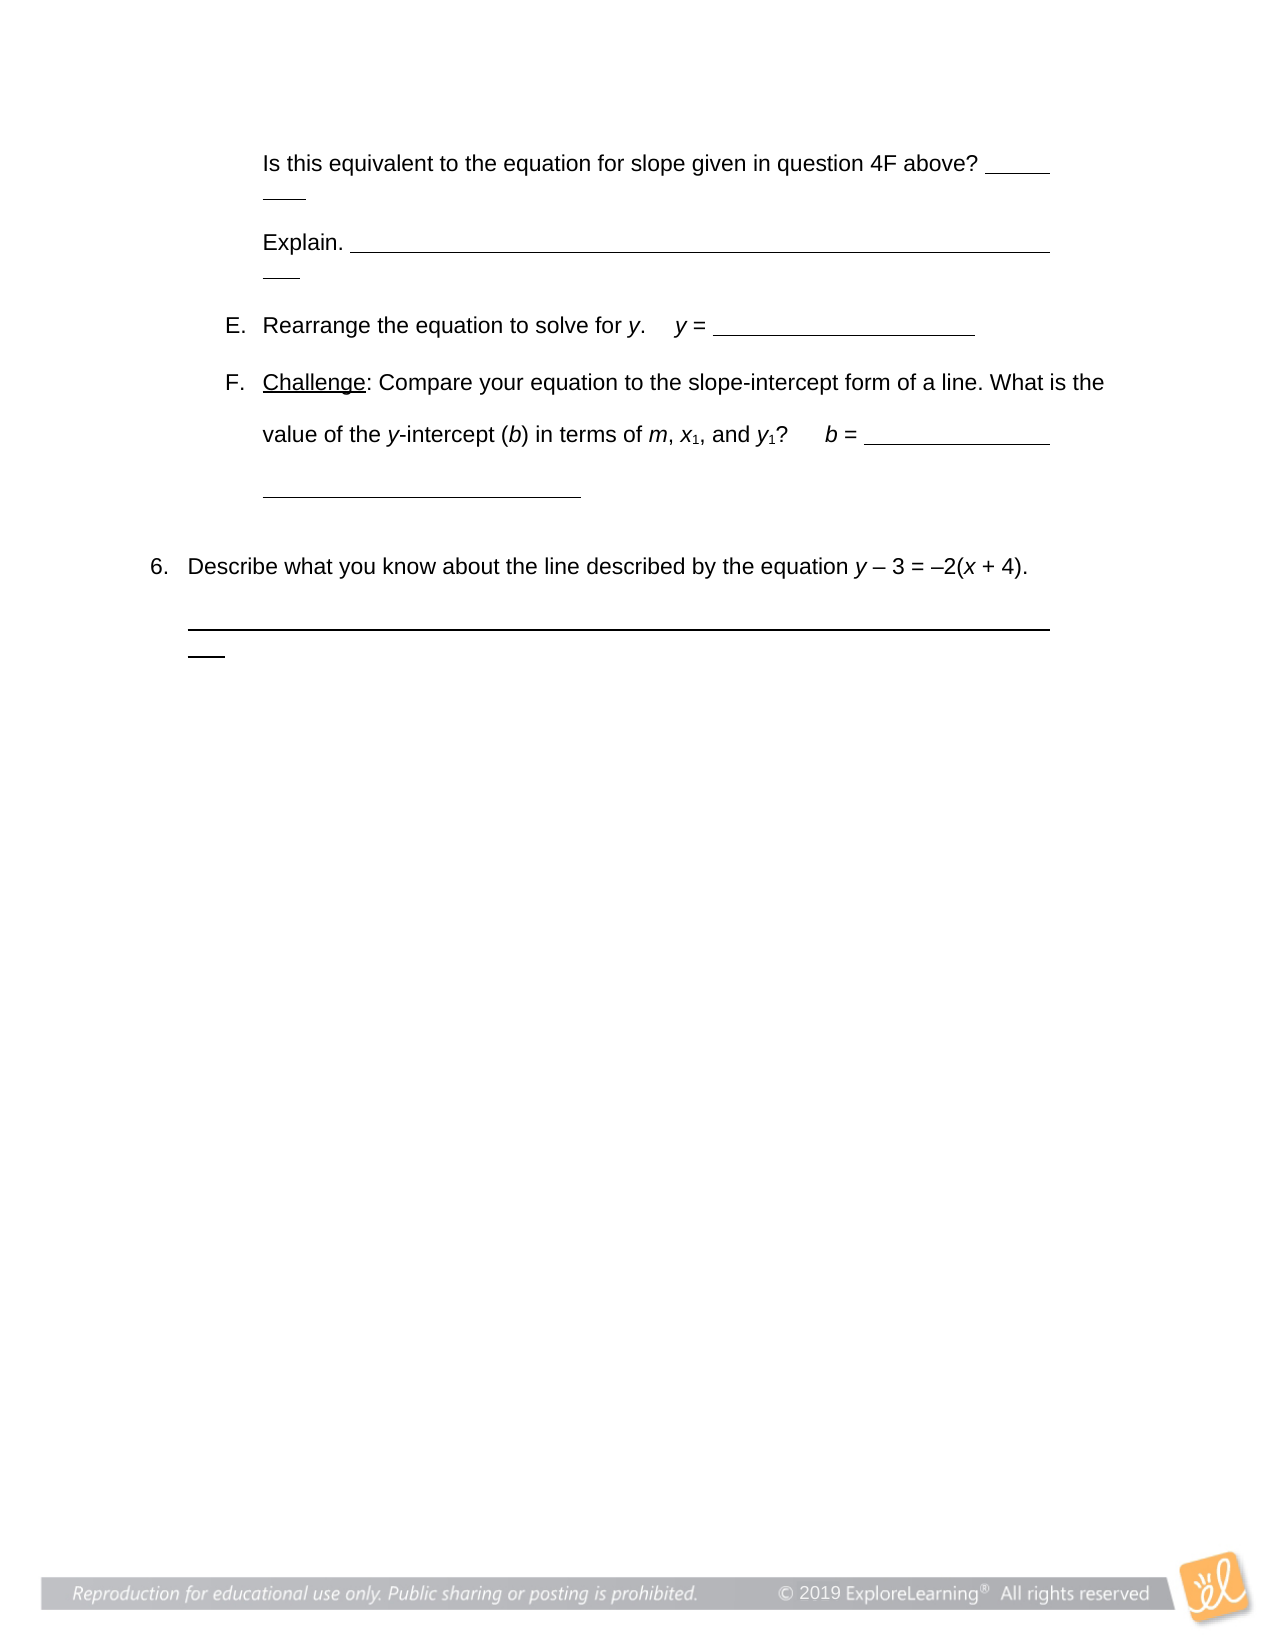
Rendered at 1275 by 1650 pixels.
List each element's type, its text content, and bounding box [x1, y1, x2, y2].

list Is this equivalent to the equation for slope given in question 4F above? [262, 150, 1125, 203]
picture [1, 1536, 1275, 1650]
list Describe what you know about the line described by the equation y – 3 = –2(x + 4). [150, 553, 1125, 579]
list Challenge: Compare your equation to the slope-intercept form of a line. What is the value of the y-intercept (b) in terms of m, x1, and y1? b = [225, 368, 1125, 500]
list Explain. [262, 229, 1125, 282]
list Rearrange the equation to solve for y. y = [225, 312, 1125, 338]
